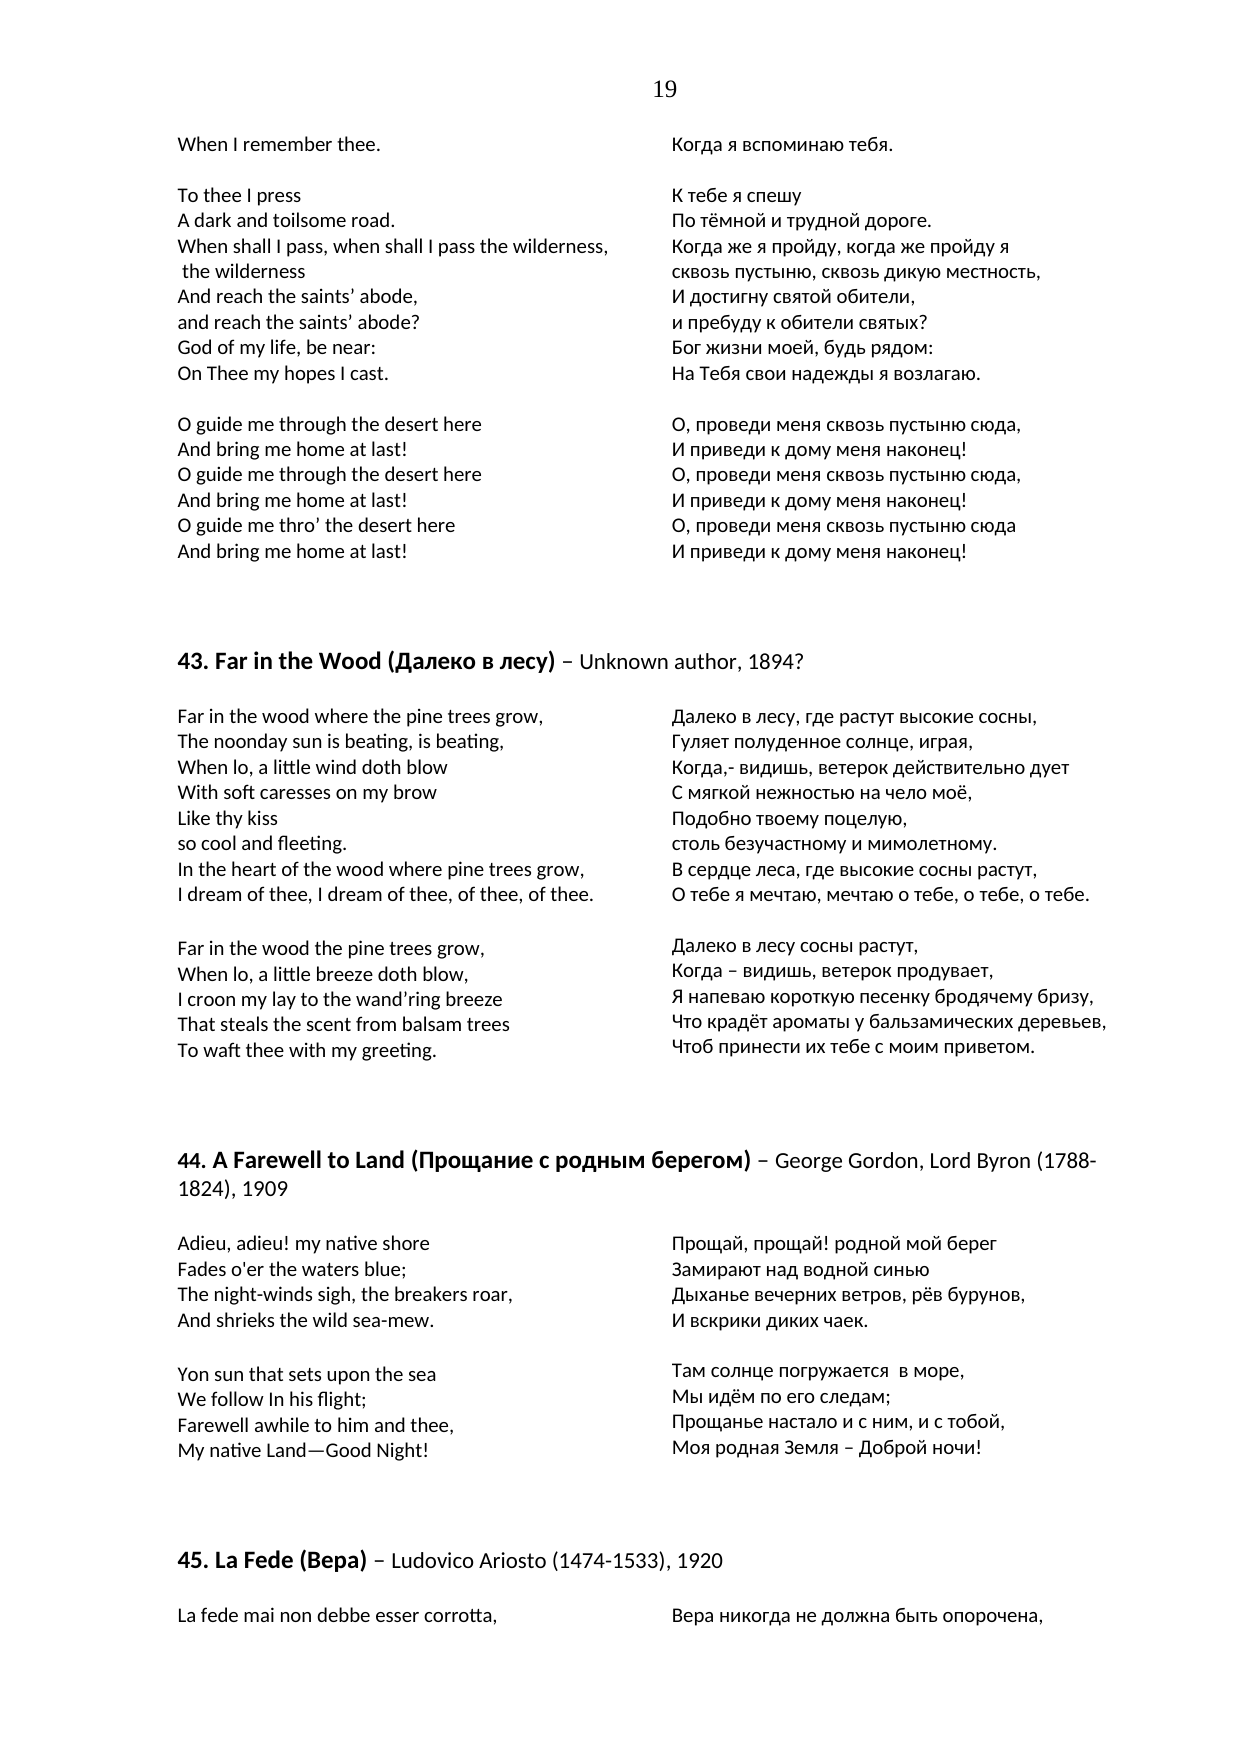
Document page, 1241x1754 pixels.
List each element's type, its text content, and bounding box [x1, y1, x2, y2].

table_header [660, 131, 1155, 589]
table_header Far in the wood where the pine trees grow, The noonday sun is beating, is beating, When lo, a little wind doth blow With soft caresses on my brow Like thy kiss so cool and fleeting. In the heart of the wood where pine trees grow, I dream of thee, I dream of thee, of thee, of thee. Far in the wood the pine trees grow, When lo, a little breeze doth blow, I croon my lay to the wand’ring breeze That steals the scent from balsam trees To waft thee with my greeting. [166, 703, 660, 1088]
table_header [166, 131, 660, 589]
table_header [660, 1603, 1155, 1628]
text 45. La Fede (Вера) – Ludovico Ariosto (1474-1533), 1920 [177, 1544, 1152, 1574]
text 44. A Farewell to Land (Прощание с родным берегом) – George Gordon, Lord Byron (1788-1824), 1909 [177, 1144, 1152, 1202]
table_header Adieu, adieu! my native shore Fades o'er the waters blue; The night-winds sigh, the breakers roar, And shrieks the wild sea-mew. Yon sun that sets upon the sea We follow In his flight; Farewell awhile to him and thee, My native Land—Good Night! [166, 1231, 660, 1488]
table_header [166, 1603, 660, 1628]
text 43. Far in the Wood (Далеко в лесу) – Unknown author, 1894? [177, 645, 1152, 675]
table_header Прощай, прощай! родной мой берег Замирают над водной синью Дыханье вечерних ветров, рёв бурунов, И вскрики диких чаек. Там солнце погружается в море, Мы идём по его следам; Прощанье настало и с ним, и с тобой, Моя родная Земля – Доброй ночи! [660, 1231, 1155, 1488]
table_header Далеко в лесу, где растут высокие сосны, Гуляет полуденное солнце, играя, Когда,- видишь, ветерок действительно дует С мягкой нежностью на чело моё, Подобно твоему поцелую, столь безучастному и мимолетному. В сердце леса, где высокие сосны растут, О тебе я мечтаю, мечтаю о тебе, о тебе, о тебе. Далеко в лесу сосны растут, Когда – видишь, ветерок продувает, Я напеваю короткую песенку бродячему бризу, Что крадёт ароматы у бальзамических деревьев, Чтоб принести их тебе с моим приветом. [660, 703, 1155, 1088]
